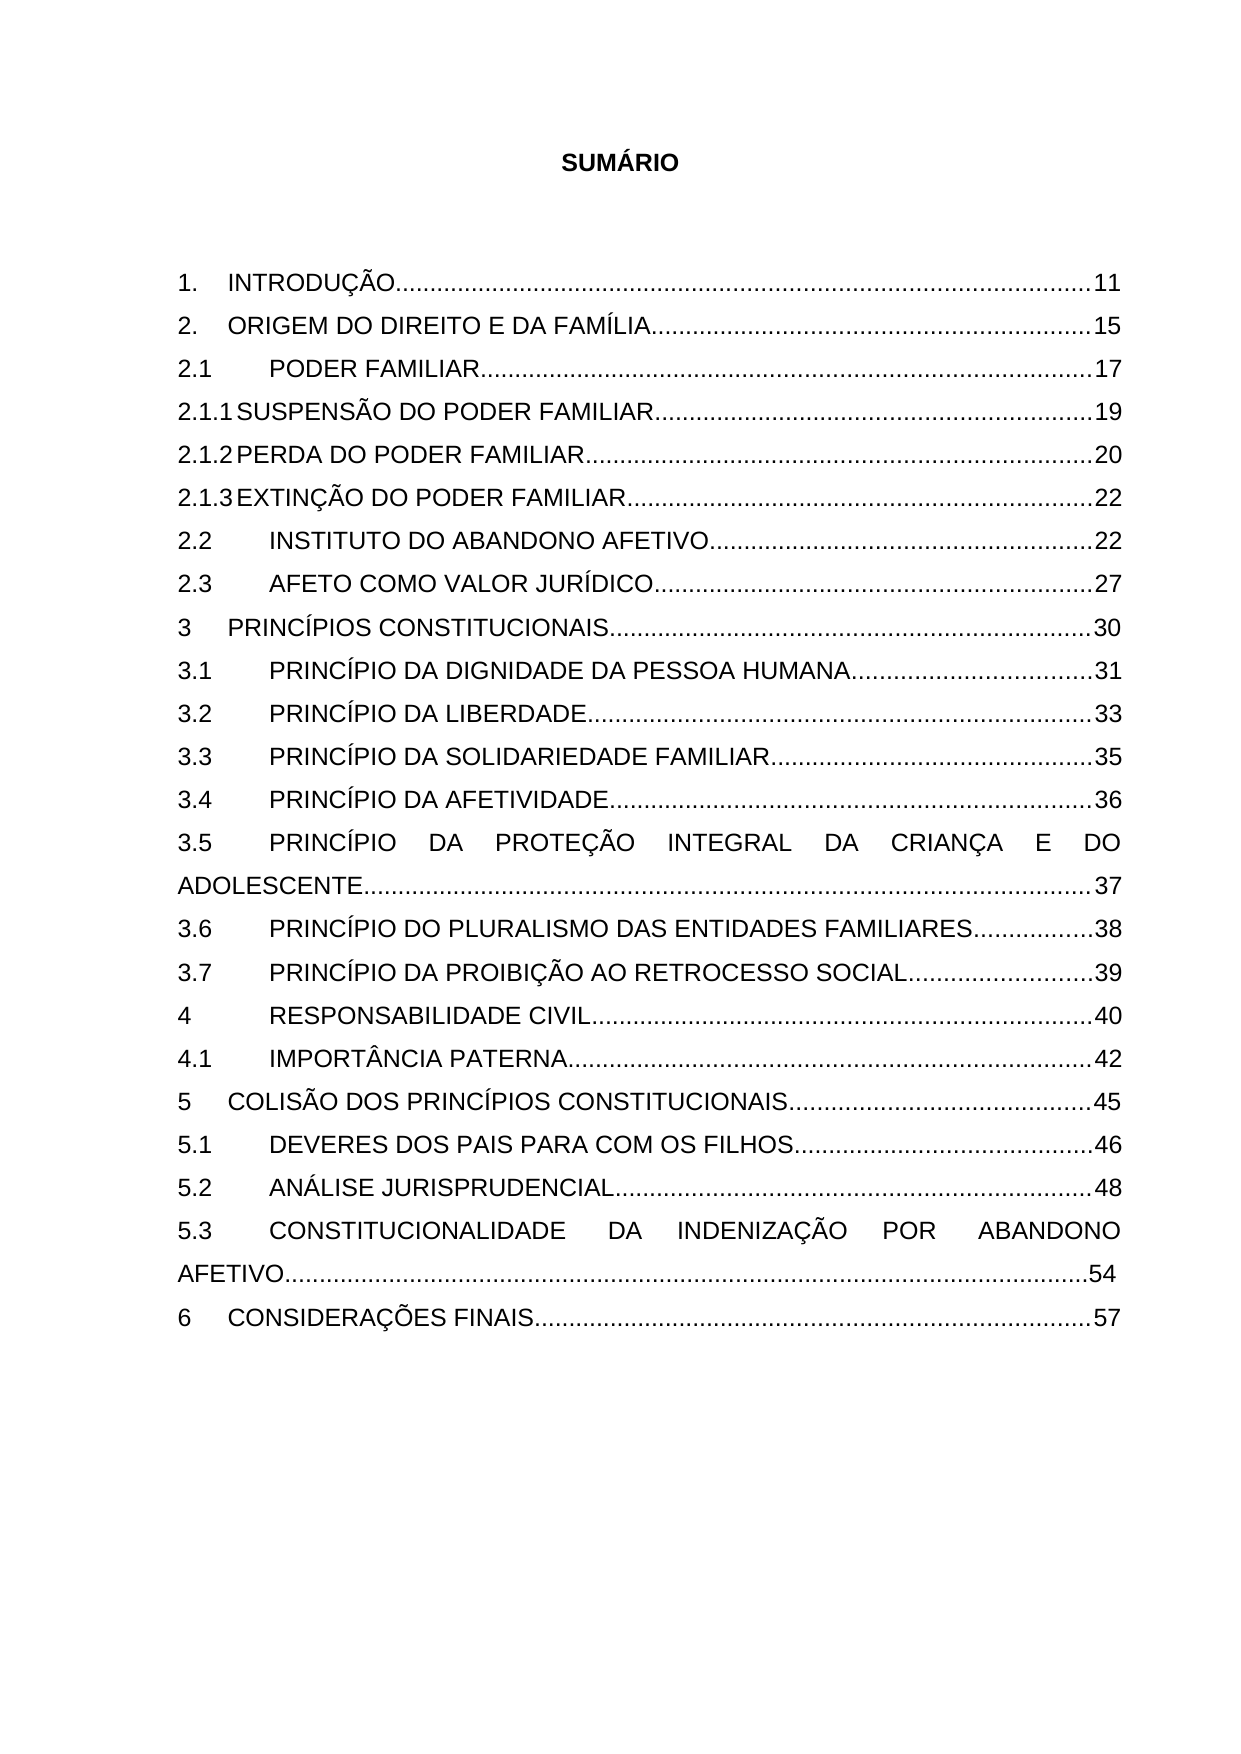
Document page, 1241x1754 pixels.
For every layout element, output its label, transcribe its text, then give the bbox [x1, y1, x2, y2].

text 2.1.3 EXTINÇÃO DO PODER FAMILIAR 22 [177, 483, 1122, 512]
text 3.4 PRINCÍPIO DA AFETIVIDADE 36 [177, 785, 1122, 814]
text 3.7 PRINCÍPIO DA PROIBIÇÃO AO RETROCESSO SOCIAL 39 [177, 958, 1122, 986]
text 1. INTRODUÇÃO 11 [177, 268, 1122, 296]
text 3.6 PRINCÍPIO DO PLURALISMO DAS ENTIDADES FAMILIARES 38 [177, 914, 1122, 943]
text 5.2 ANÁLISE JURISPRUDENCIAL 48 [177, 1173, 1122, 1202]
text 6 CONSIDERAÇÕES FINAIS 57 [177, 1303, 1122, 1331]
text 5 COLISÃO DOS PRINCÍPIOS CONSTITUCIONAIS 45 [177, 1087, 1122, 1116]
text 2. ORIGEM DO DIREITO E DA FAMÍLIA 15 [177, 311, 1122, 339]
text 3.3 PRINCÍPIO DA SOLIDARIEDADE FAMILIAR 35 [177, 742, 1122, 771]
text SUMÁRIO [177, 148, 1063, 176]
text 4 RESPONSABILIDADE CIVIL 40 [177, 1001, 1122, 1029]
text 3.1 PRINCÍPIO DA DIGNIDADE DA PESSOA HUMANA 31 [177, 656, 1122, 684]
text AFETIVO....................................................................................................................54 [177, 1259, 1122, 1288]
text 2.2 INSTITUTO DO ABANDONO AFETIVO 22 [177, 526, 1122, 555]
text 3.2 PRINCÍPIO DA LIBERDADE 33 [177, 699, 1122, 728]
text 2.1.1 SUSPENSÃO DO PODER FAMILIAR 19 [177, 397, 1122, 426]
text 4.1 IMPORTÂNCIA PATERNA 42 [177, 1044, 1122, 1073]
text 5.1 DEVERES DOS PAIS PARA COM OS FILHOS 46 [177, 1130, 1122, 1159]
text 3 PRINCÍPIOS CONSTITUCIONAIS 30 [177, 613, 1122, 641]
text 2.3 AFETO COMO VALOR JURÍDICO 27 [177, 569, 1122, 598]
text 2.1.2 PERDA DO PODER FAMILIAR 20 [177, 440, 1122, 469]
text 5.3 CONSTITUCIONALIDADE DA INDENIZAÇÃO POR ABANDONO [177, 1216, 1122, 1245]
text 2.1 PODER FAMILIAR 17 [177, 354, 1122, 383]
text 3.5 PRINCÍPIO DA PROTEÇÃO INTEGRAL DA CRIANÇA E DO ADOLESCENTE 37 [177, 828, 1122, 900]
